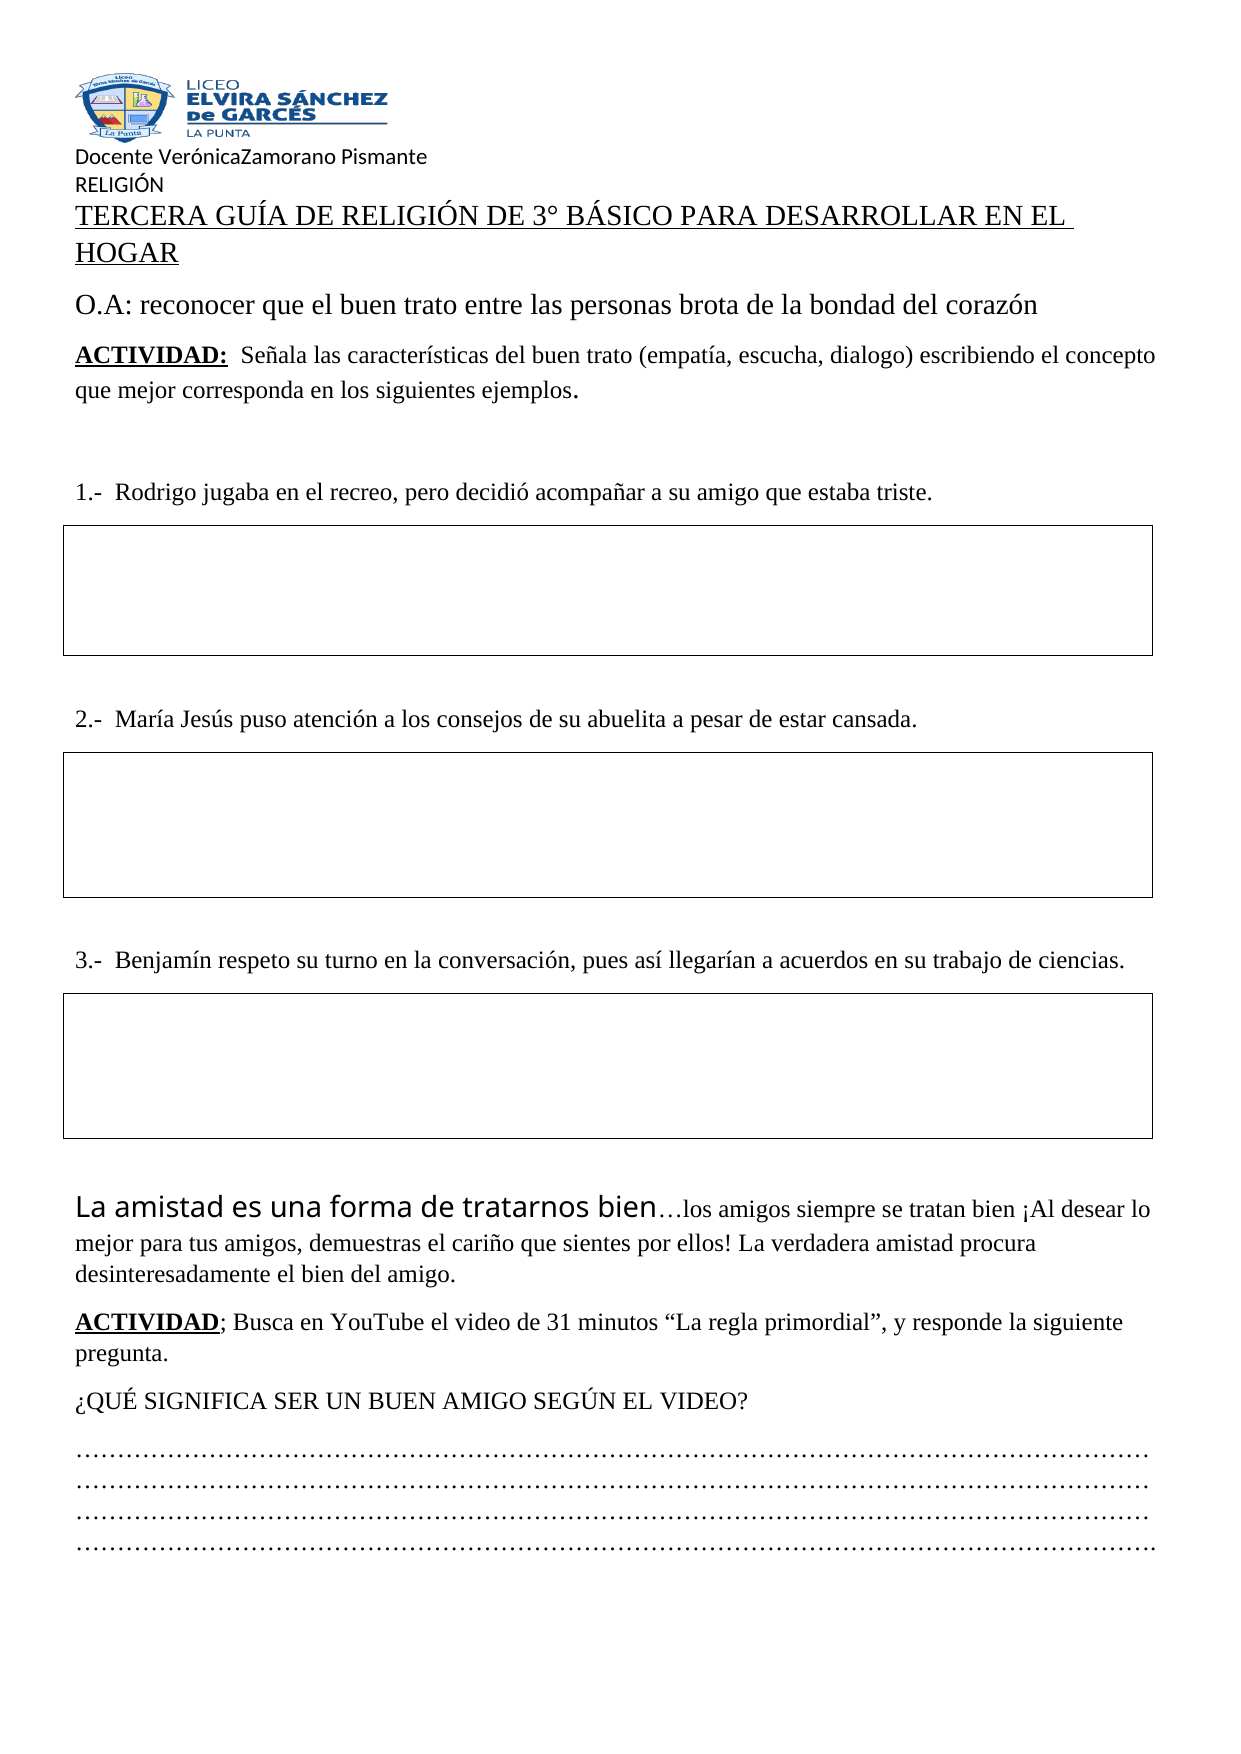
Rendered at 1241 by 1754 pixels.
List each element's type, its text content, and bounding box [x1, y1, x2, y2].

text …………………………………………………………………………………………………………………………………………………………………………………………………………………………………………………………………………………………………………………………………………………………………………………………………………………………………………………………………………. [75, 1434, 1165, 1556]
text La amistad es una forma de tratarnos bien…los amigos siempre se tratan bien ¡Al desear lo mejor para tus amigos, demuestras el cariño que sientes por ellos! La verdadera amistad procura desinteresadamente el bien del amigo. [75, 1187, 1165, 1288]
text TERCERA GUÍA DE RELIGIÓN DE 3° BÁSICO PARA DESARROLLAR EN EL HOGAR [75, 198, 1165, 268]
text 3.- Benjamín respeto su turno en la conversación, pues así llegarían a acuerdos en su trabajo de ciencias. [75, 945, 1165, 974]
text ACTIVIDAD: Señala las características del buen trato (empatía, escucha, dialogo) escribiendo el concepto que mejor corresponda en los siguientes ejemplos. [75, 340, 1165, 405]
text ¿QUÉ SIGNIFICA SER UN BUEN AMIGO SEGÚN EL VIDEO? [75, 1386, 1165, 1415]
text 1.- Rodrigo jugaba en el recreo, pero decidió acompañar a su amigo que estaba triste. [75, 477, 1165, 506]
text ACTIVIDAD; Busca en YouTube el video de 31 minutos “La regla primordial”, y responde la siguiente pregunta. [75, 1307, 1165, 1367]
table_header [64, 753, 1152, 897]
table_header [64, 994, 1152, 1138]
table_header [64, 526, 1152, 655]
text O.A: reconocer que el buen trato entre las personas brota de la bondad del corazón [75, 287, 1165, 321]
text 2.- María Jesús puso atención a los consejos de su abuelita a pesar de estar cansada. [75, 704, 1165, 733]
picture [75, 73, 388, 143]
